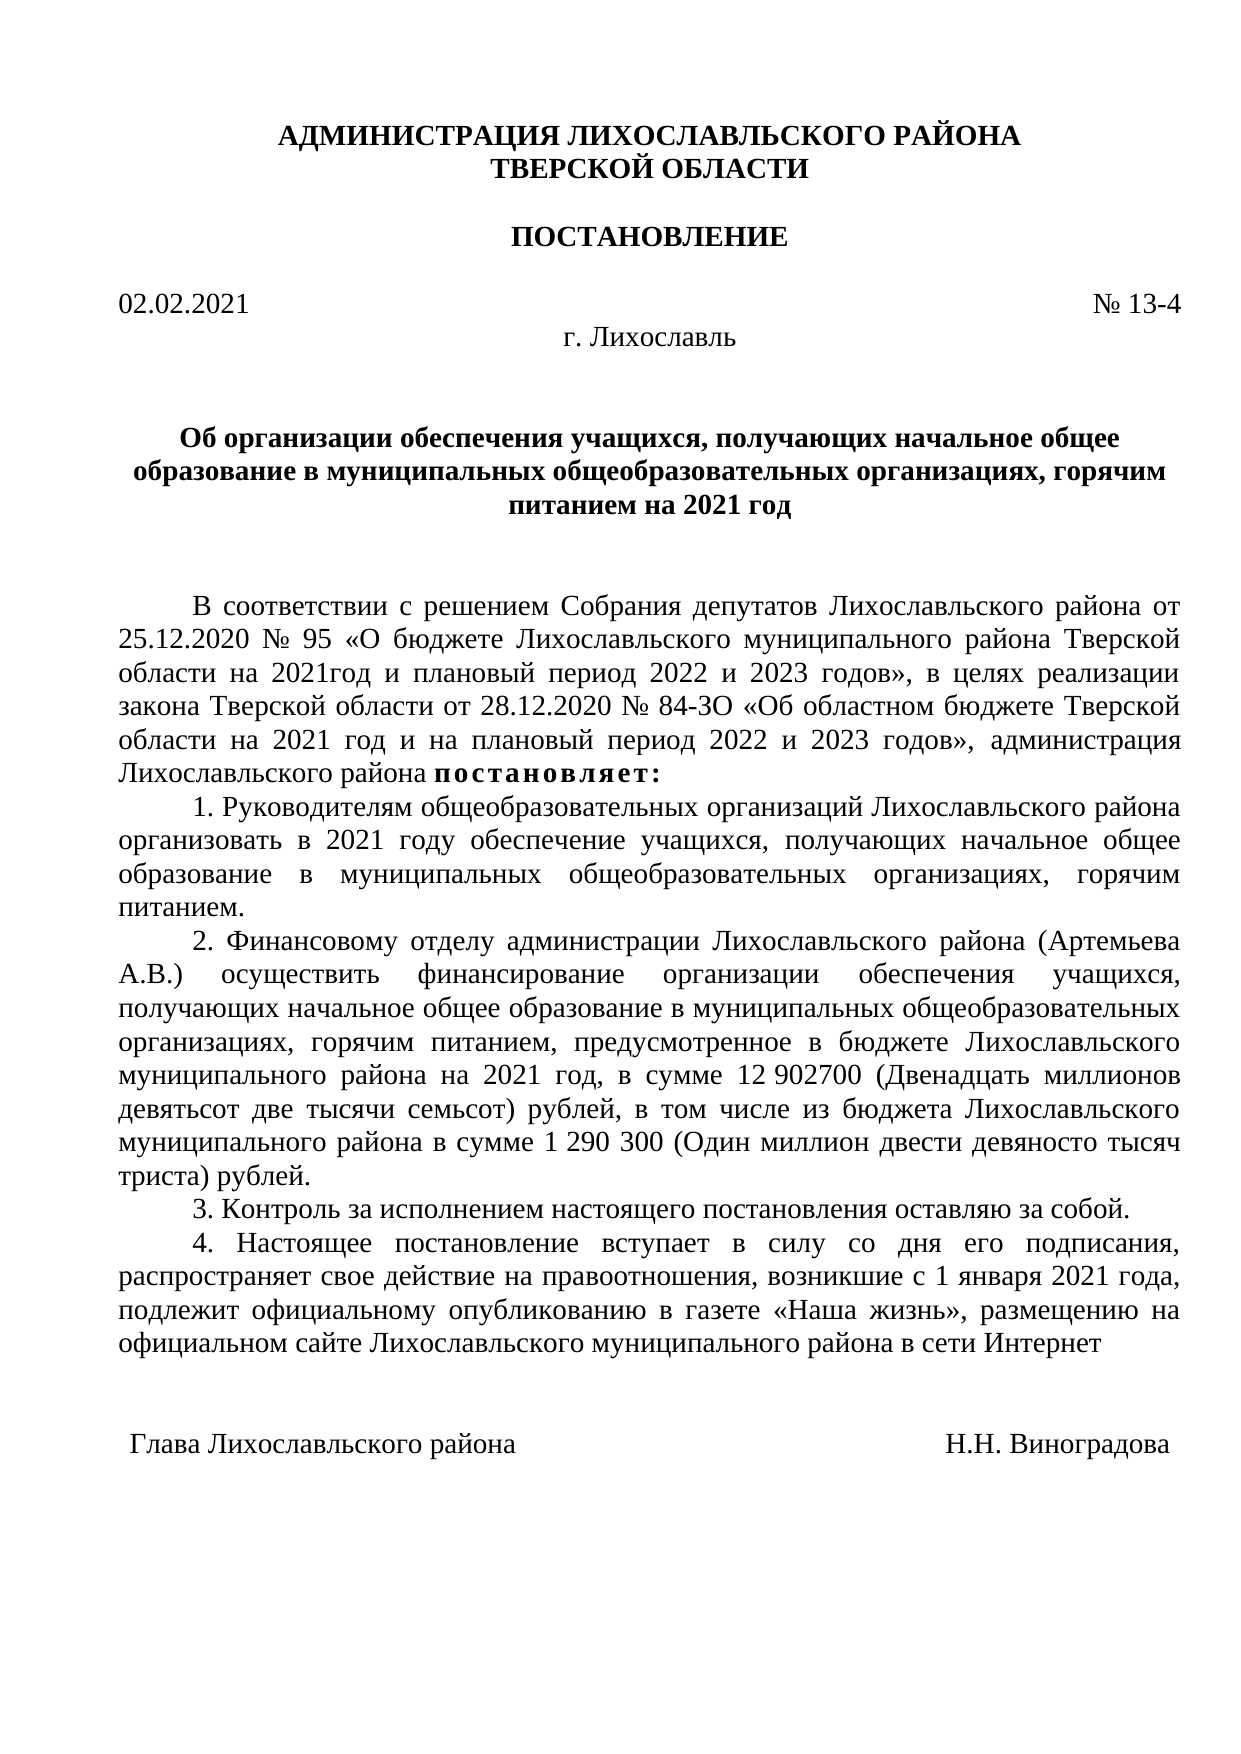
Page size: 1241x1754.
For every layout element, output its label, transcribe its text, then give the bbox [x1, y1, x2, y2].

text 3. Контроль за исполнением настоящего постановления оставляю за собой. [118, 1191, 1181, 1225]
table_header Н.Н. Виноградова [650, 1426, 1181, 1460]
table_cell г. Лихославль [118, 319, 1181, 353]
text 1. Руководителям общеобразовательных организаций Лихославльского района организовать в 2021 году обеспечение учащихся, получающих начальное общее образование в муниципальных общеобразовательных организациях, горячим питанием. [118, 789, 1181, 923]
text 2. Финансовому отделу администрации Лихославльского района (Артемьева А.В.) осуществить финансирование организации обеспечения учащихся, получающих начальное общее образование в муниципальных общеобразовательных организациях, горячим питанием, предусмотренное в бюджете Лихославльского муниципального района на 2021 год, в сумме 12 902700 (Двенадцать миллионов девятьсот две тысячи семьсот) рублей, в том числе из бюджета Лихославльского муниципального района в сумме 1 290 300 (Один миллион двести девяносто тысяч триста) рублей. [118, 923, 1181, 1191]
text В соответствии с решением Собрания депутатов Лихославльского района от 25.12.2020 № 95 «О бюджете Лихославльского муниципального района Тверской области на 2021год и плановый период 2022 и 2023 годов», в целях реализации закона Тверской области от 28.12.2020 № 84-ЗО «Об областном бюджете Тверской области на 2021 год и на плановый период 2022 и 2023 годов», администрация Лихославльского района постановляет: [118, 588, 1181, 789]
table_header Глава Лихославльского района [118, 1426, 649, 1460]
text Об организации обеспечения учащихся, получающих начальное общее образование в муниципальных общеобразовательных организациях, горячим питанием на 2021 год [118, 420, 1181, 521]
text ТВЕРСКОЙ ОБЛАСТИ [118, 152, 1181, 185]
table_header 02.02.2021 [118, 286, 651, 319]
text ПОСТАНОВЛЕНИЕ [118, 219, 1181, 252]
table_header № 13-4 [651, 286, 1181, 319]
text 4. Настоящее постановление вступает в силу со дня его подписания, распространяет свое действие на правоотношения, возникшие с 1 января 2021 года, подлежит официальному опубликованию в газете «Наша жизнь», размещению на официальном сайте Лихославльского муниципального района в сети Интернет [118, 1225, 1181, 1359]
text АДМИНИСТРАЦИЯ ЛИХОСЛАВЛЬСКОГО РАЙОНА [118, 118, 1181, 152]
